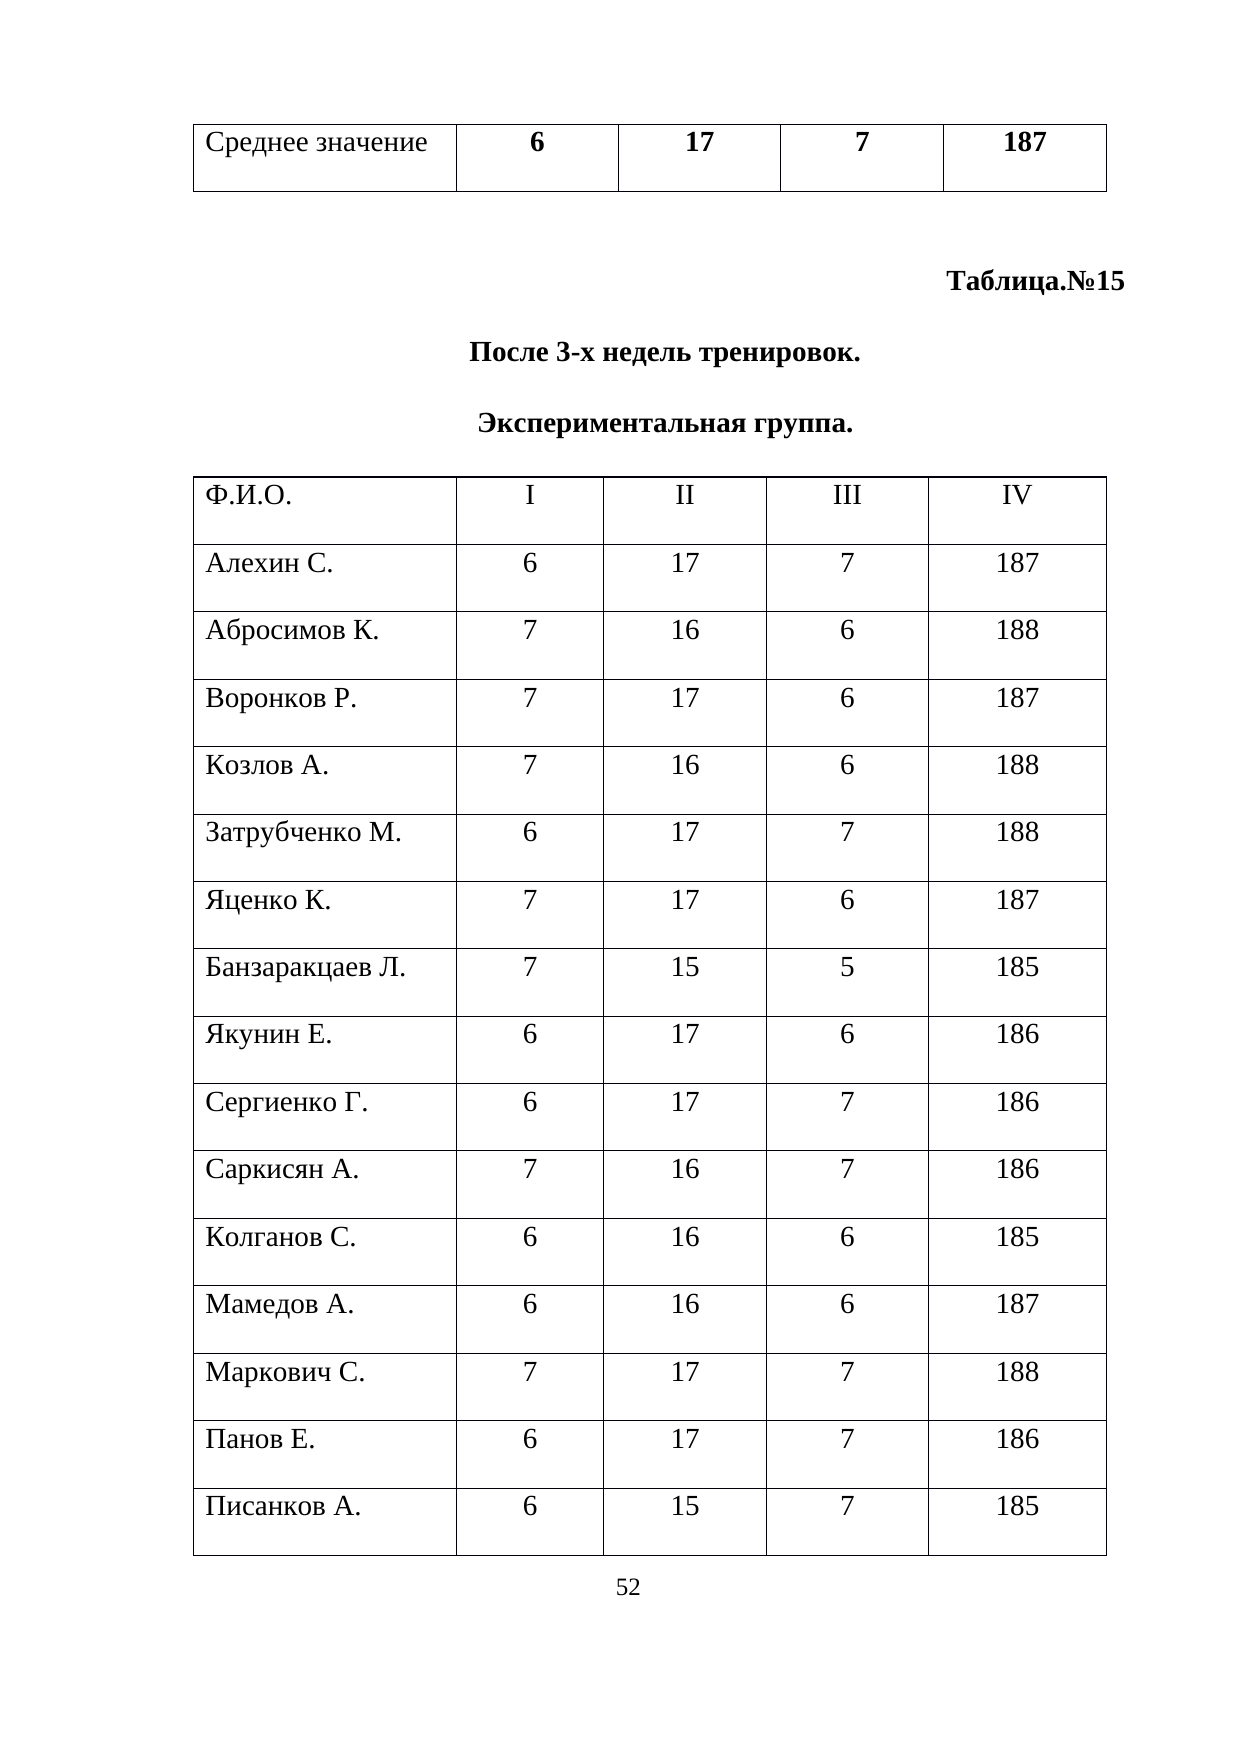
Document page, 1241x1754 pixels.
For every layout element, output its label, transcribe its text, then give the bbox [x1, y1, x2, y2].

table_cell 17 [604, 882, 766, 948]
text После 3-х недель тренировок. [205, 334, 1125, 368]
table_header II [604, 478, 766, 544]
table_cell 15 [604, 1489, 766, 1555]
table_cell 17 [604, 1354, 766, 1420]
table_cell 17 [604, 1084, 766, 1150]
table_cell 7 [767, 1084, 928, 1150]
table_cell Мамедов А. [194, 1286, 456, 1353]
table_cell 6 [767, 1017, 928, 1083]
table_cell Яценко К. [194, 882, 456, 948]
text Экспериментальная группа. [205, 405, 1125, 439]
table_cell 7 [767, 1421, 928, 1487]
table_cell 188 [929, 747, 1106, 813]
table_cell Алехин С. [194, 545, 456, 611]
table_cell 7 [767, 1151, 928, 1218]
table_cell 188 [929, 815, 1106, 881]
table_cell 186 [929, 1151, 1106, 1218]
table_cell Затрубченко М. [194, 815, 456, 881]
table_cell 6 [457, 1421, 603, 1487]
table_cell 187 [929, 1286, 1106, 1353]
table_cell 185 [929, 1219, 1106, 1285]
table_cell 7 [457, 1354, 603, 1420]
table_cell Колганов С. [194, 1219, 456, 1285]
table_cell 186 [929, 1017, 1106, 1083]
table_cell 185 [929, 949, 1106, 1016]
table_cell Сергиенко Г. [194, 1084, 456, 1150]
table_cell Панов Е. [194, 1421, 456, 1487]
table_cell 16 [604, 1219, 766, 1285]
table_cell Абросимов К. [194, 612, 456, 679]
table_cell 6 [457, 545, 603, 611]
table_cell 17 [619, 125, 780, 191]
table_cell 187 [944, 125, 1106, 191]
table_cell 6 [457, 815, 603, 881]
table_cell 17 [604, 1017, 766, 1083]
table_cell 7 [457, 612, 603, 679]
table_cell 17 [604, 1421, 766, 1487]
table_cell 7 [457, 747, 603, 813]
table_cell 17 [604, 815, 766, 881]
table_cell 7 [457, 949, 603, 1016]
table_cell 6 [457, 125, 618, 191]
table_cell 187 [929, 680, 1106, 746]
table_cell 16 [604, 1151, 766, 1218]
table_cell 6 [767, 882, 928, 948]
table_cell Банзаракцаев Л. [194, 949, 456, 1016]
table_cell 17 [604, 545, 766, 611]
table_cell 7 [767, 1354, 928, 1420]
table_cell Среднее значение [194, 125, 456, 191]
table_cell 6 [767, 680, 928, 746]
table_cell 15 [604, 949, 766, 1016]
table_cell 7 [767, 1489, 928, 1555]
table_cell 7 [767, 815, 928, 881]
table_cell 16 [604, 747, 766, 813]
table_cell 6 [767, 1286, 928, 1353]
table_cell Саркисян А. [194, 1151, 456, 1218]
table_cell 6 [457, 1286, 603, 1353]
table_cell 17 [604, 680, 766, 746]
table_cell 6 [457, 1219, 603, 1285]
table_cell Писанков А. [194, 1489, 456, 1555]
table_cell 5 [767, 949, 928, 1016]
table_header IV [929, 478, 1106, 544]
table_cell 6 [767, 1219, 928, 1285]
table_cell Козлов А. [194, 747, 456, 813]
table_cell 6 [767, 747, 928, 813]
table_cell 16 [604, 1286, 766, 1353]
table_cell 7 [457, 1151, 603, 1218]
table_cell 7 [457, 680, 603, 746]
table_cell Маркович С. [194, 1354, 456, 1420]
table_cell 187 [929, 545, 1106, 611]
table_cell 7 [781, 125, 943, 191]
table_cell 16 [604, 612, 766, 679]
table_cell 187 [929, 882, 1106, 948]
table_header III [767, 478, 928, 544]
table_cell 6 [457, 1489, 603, 1555]
table_cell Якунин Е. [194, 1017, 456, 1083]
table_cell Воронков Р. [194, 680, 456, 746]
table_cell 186 [929, 1084, 1106, 1150]
table_cell 6 [457, 1017, 603, 1083]
table_header I [457, 478, 603, 544]
text Таблица.№15 [205, 263, 1125, 297]
table_cell 188 [929, 1354, 1106, 1420]
table_cell 188 [929, 612, 1106, 679]
table_cell 185 [929, 1489, 1106, 1555]
table_cell 7 [767, 545, 928, 611]
table_header Ф.И.О. [194, 478, 456, 544]
table_cell 7 [457, 882, 603, 948]
table_cell 186 [929, 1421, 1106, 1487]
table_cell 6 [767, 612, 928, 679]
table_cell 6 [457, 1084, 603, 1150]
